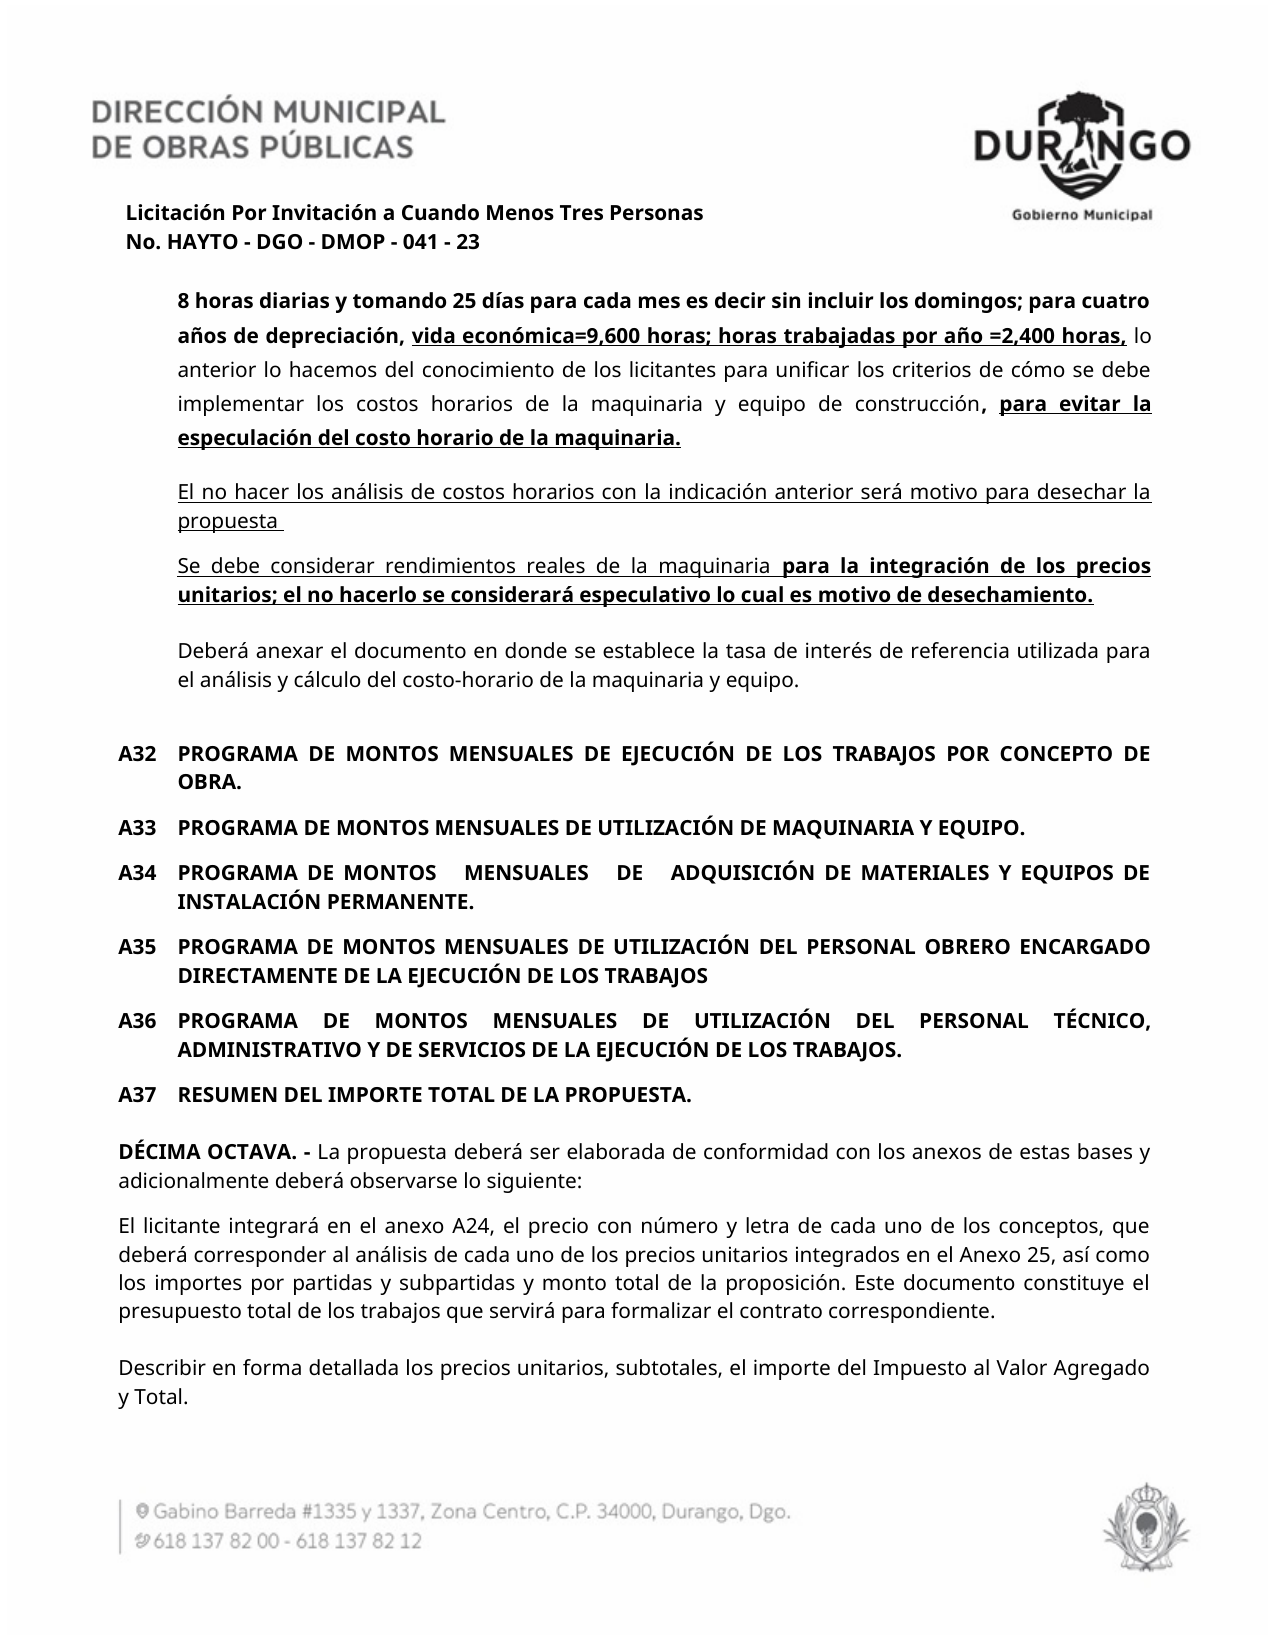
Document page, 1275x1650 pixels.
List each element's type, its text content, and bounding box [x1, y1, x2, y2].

text A34 PROGRAMA DE MONTOS MENSUALES DE ADQUISICIÓN DE MATERIALES Y EQUIPOS DE INSTALACIÓN PERMANENTE. [118, 858, 1152, 915]
text A37 RESUMEN DEL IMPORTE TOTAL DE LA PROPUESTA. [118, 1080, 1152, 1109]
text A36 PROGRAMA DE MONTOS MENSUALES DE UTILIZACIÓN DEL PERSONAL TÉCNICO, ADMINISTRATIVO Y DE SERVICIOS DE LA EJECUCIÓN DE LOS TRABAJOS. [118, 1006, 1152, 1063]
text A33 PROGRAMA DE MONTOS MENSUALES DE UTILIZACIÓN DE MAQUINARIA Y EQUIPO. [118, 813, 1152, 841]
text Describir en forma detallada los precios unitarios, subtotales, el importe del Impuesto al Valor Agregado y Total. [118, 1353, 1152, 1410]
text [177, 287, 1152, 451]
text A32 PROGRAMA DE MONTOS MENSUALES DE EJECUCIÓN DE LOS TRABAJOS POR CONCEPTO DE OBRA. [118, 739, 1152, 796]
text Se debe considerar rendimientos reales de la maquinaria para la integración de los precios unitarios; el no hacerlo se considerará especulativo lo cual es motivo de desechamiento. [177, 551, 1152, 608]
picture [7, 5, 1269, 1635]
text DÉCIMA OCTAVA. - La propuesta deberá ser elaborada de conformidad con los anexos de estas bases y adicionalmente deberá observarse lo siguiente: [118, 1137, 1152, 1194]
text Deberá anexar el documento en donde se establece la tasa de interés de referencia utilizada para el análisis y cálculo del costo-horario de la maquinaria y equipo. [177, 637, 1152, 693]
text A35 PROGRAMA DE MONTOS MENSUALES DE UTILIZACIÓN DEL PERSONAL OBRERO ENCARGADO DIRECTAMENTE DE LA EJECUCIÓN DE LOS TRABAJOS [118, 932, 1152, 989]
text El no hacer los análisis de costos horarios con la indicación anterior será motivo para desechar la propuesta [177, 503, 1152, 534]
text El no hacer los análisis de costos horarios con la indicación anterior será motivo para desechar la propuesta [177, 477, 1152, 502]
text El licitante integrará en el anexo A24, el precio con número y letra de cada uno de los conceptos, que deberá corresponder al análisis de cada uno de los precios unitarios integrados en el Anexo 25, así como los importes por partidas y subpartidas y monto total de la proposición. Este documento constituye el presupuesto total de los trabajos que servirá para formalizar el contrato correspondiente. [118, 1211, 1152, 1325]
